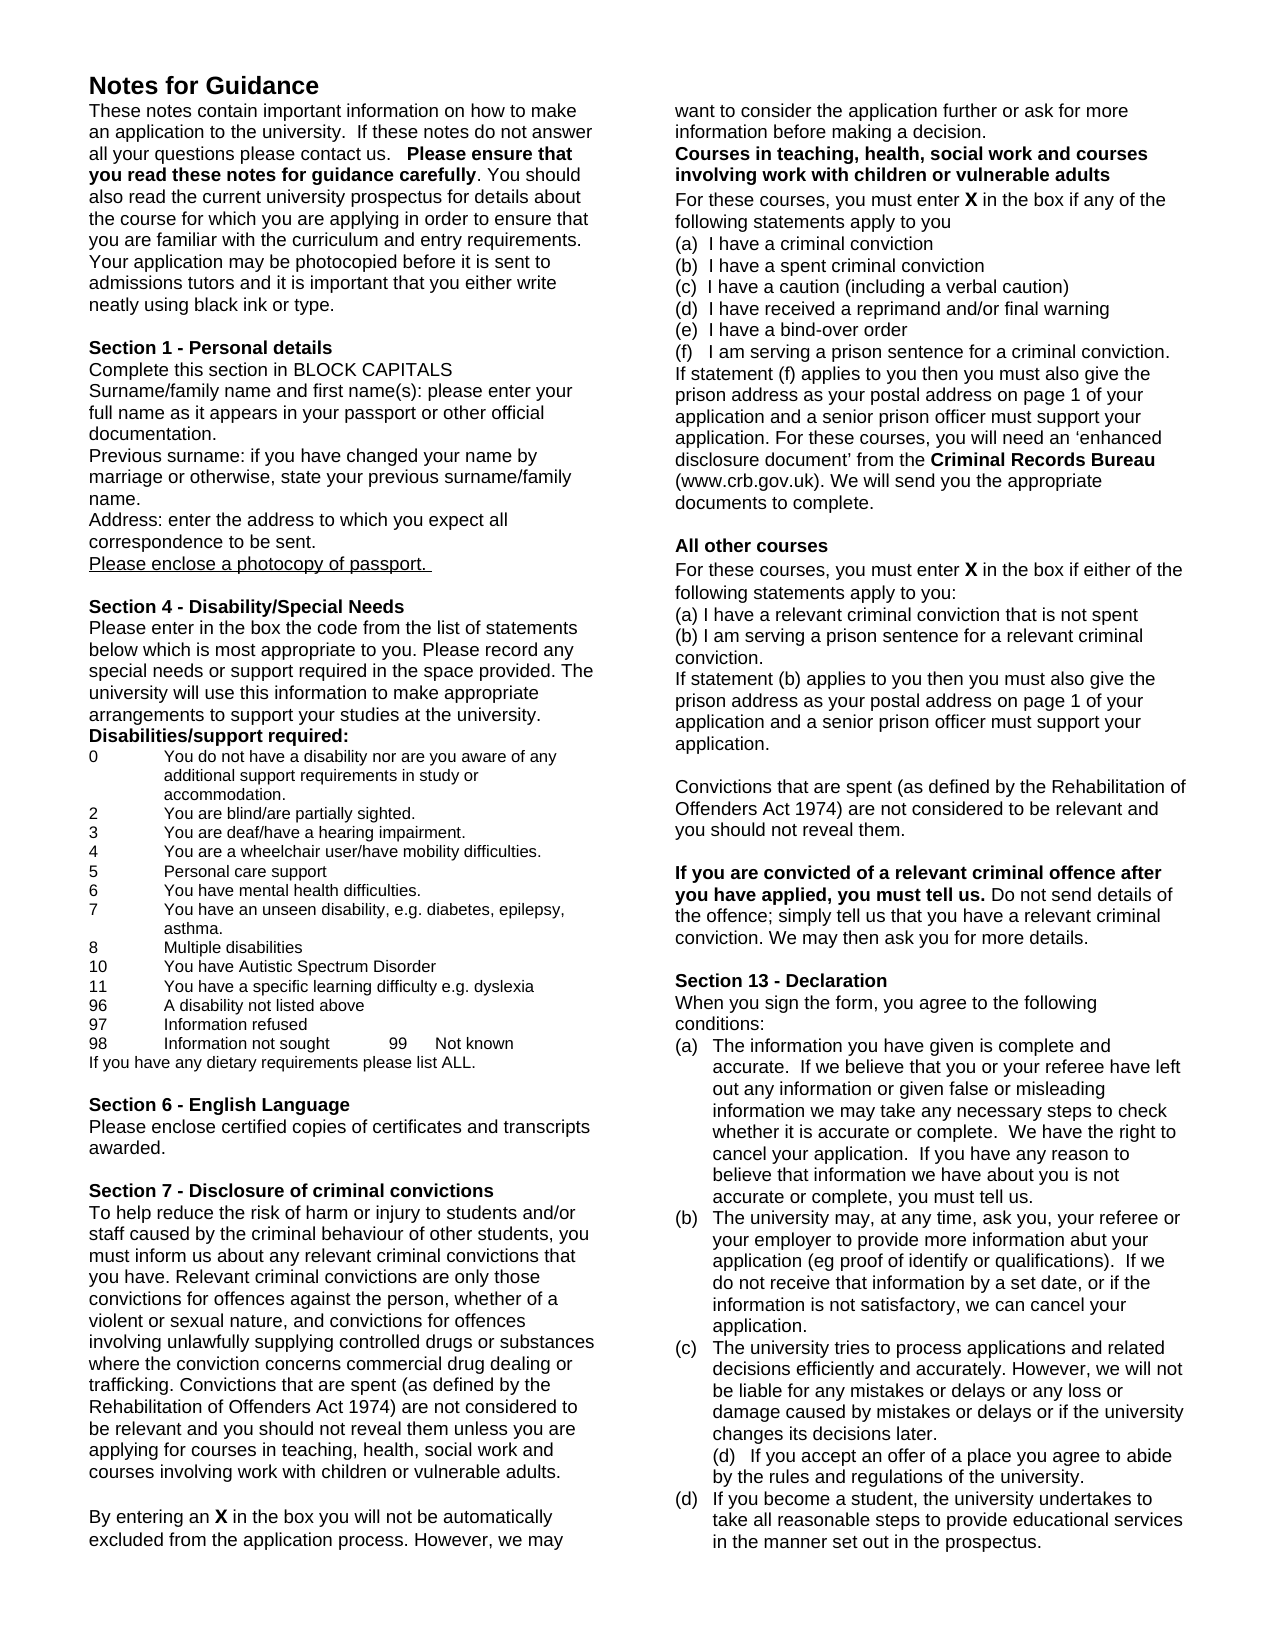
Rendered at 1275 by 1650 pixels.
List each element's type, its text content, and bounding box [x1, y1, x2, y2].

text Convictions that are spent (as defined by the Rehabilitation of Offenders Act 1974) are not considered to be relevant and you should not reveal them. [675, 776, 1186, 841]
text 96 A disability not listed above [89, 996, 600, 1015]
text 11 You have a specific learning difficulty e.g. dyslexia [89, 976, 600, 996]
text Please enter in the box the code from the list of statements below which is most appropriate to you. Please record any special needs or support required in the space provided. The university will use this information to make appropriate arrangements to support your studies at the university. [89, 617, 600, 725]
text All other courses [675, 535, 1186, 556]
text By entering an X in the box you will not be automatically excluded from the application process. However, we may want to consider the application further or ask for more information before making a decision. [675, 99, 1186, 143]
text (d) I have received a reprimand and/or final warning [675, 298, 1186, 319]
text 0 You do not have a disability nor are you aware of any additional support requirements in study or accommodation. [89, 746, 600, 804]
text Section 13 - Declaration [675, 970, 1186, 992]
text (a) I have a criminal conviction [675, 233, 1186, 254]
text Address: enter the address to which you expect all correspondence to be sent. [89, 509, 600, 552]
text If you have any dietary requirements please list ALL. [89, 1053, 600, 1072]
text By entering an X in the box you will not be automatically excluded from the application process. However, we may want to consider the application further or ask for more information before making a decision. [89, 1503, 600, 1551]
text Complete this section in BLOCK CAPITALS [89, 358, 600, 380]
text For these courses, you must enter X in the box if either of the following statements apply to you: [675, 556, 1186, 603]
text If statement (b) applies to you then you must also give the prison address as your postal address on page 1 of your application and a senior prison officer must support your application. [675, 668, 1186, 754]
text 7 You have an unseen disability, e.g. diabetes, epilepsy, asthma. [89, 900, 600, 938]
text Courses in teaching, health, social work and courses involving work with children or vulnerable adults [675, 143, 1186, 186]
text Section 4 - Disability/Special Needs [89, 596, 600, 617]
text If statement (f) applies to you then you must also give the prison address as your postal address on page 1 of your application and a senior prison officer must support your application. For these courses, you will need an ‘enhanced disclosure document’ from the Criminal Records Bureau (www.crb.gov.uk). We will send you the appropriate documents to complete. [675, 362, 1186, 513]
text For these courses, you must enter X in the box if any of the following statements apply to you [675, 186, 1186, 233]
text When you sign the form, you agree to the following conditions: [675, 992, 1186, 1035]
text 97 Information refused [89, 1015, 600, 1034]
text 10 You have Autistic Spectrum Disorder [89, 957, 600, 976]
text Previous surname: if you have changed your name by marriage or otherwise, state your previous surname/family name. [89, 444, 600, 509]
text 5 Personal care support [89, 861, 600, 881]
text Notes for Guidance [89, 71, 1186, 99]
text Section 7 - Disclosure of criminal convictions [89, 1180, 600, 1202]
text Section 6 - English Language [89, 1094, 600, 1115]
list The university may, at any time, ask you, your referee or your employer to provide more information abut your application (eg proof of identify or qualifications). If we do not receive that information by a set date, or if the information is not satisfactory, we can cancel your application. [675, 1207, 1186, 1337]
text 2 You are blind/are partially sighted. [89, 804, 600, 823]
text Please enclose a photocopy of passport. [89, 552, 600, 574]
text (d) If you accept an offer of a place you agree to abide by the rules and regulations of the university. [675, 1444, 1186, 1487]
list The university tries to process applications and related decisions efficiently and accurately. However, we will not be liable for any mistakes or delays or any loss or damage caused by mistakes or delays or if the university changes its decisions later. [675, 1337, 1186, 1444]
text Section 1 - Personal details [89, 337, 600, 358]
text (c) I have a caution (including a verbal caution) [675, 276, 1186, 298]
text (d) If you become a student, the university undertakes to take all reasonable steps to provide educational services in the manner set out in the prospectus. [675, 1487, 1186, 1552]
text 3 You are deaf/have a hearing impairment. [89, 823, 600, 842]
list The information you have given is complete and accurate. If we believe that you or your referee have left out any information or given false or misleading information we may take any necessary steps to check whether it is accurate or complete. We have the right to cancel your application. If you have any reason to believe that information we have about you is not accurate or complete, you must tell us. [675, 1035, 1186, 1207]
text If you are convicted of a relevant criminal offence after you have applied, you must tell us. Do not send details of the offence; simply tell us that you have a relevant criminal conviction. We may then ask you for more details. [675, 862, 1186, 948]
text These notes contain important information on how to make an application to the university. If these notes do not answer all your questions please contact us. Please ensure that you read these notes for guidance carefully. You should also read the current university prospectus for details about the course for which you are applying in order to ensure that you are familiar with the curriculum and entry requirements. Your application may be photocopied before it is sent to admissions tutors and it is important that you either write neatly using black ink or type. [89, 99, 600, 315]
text To help reduce the risk of harm or injury to students and/or staff caused by the criminal behaviour of other students, you must inform us about any relevant criminal convictions that you have. Relevant criminal convictions are only those convictions for offences against the person, whether of a violent or sexual nature, and convictions for offences involving unlawfully supplying controlled drugs or substances where the conviction concerns commercial drug dealing or trafficking. Convictions that are spent (as defined by the Rehabilitation of Offenders Act 1974) are not considered to be relevant and you should not reveal them unless you are applying for courses in teaching, health, social work and courses involving work with children or vulnerable adults. [89, 1202, 600, 1482]
text Surname/family name and first name(s): please enter your full name as it appears in your passport or other official documentation. [89, 380, 600, 444]
text Disabilities/support required: [89, 725, 600, 746]
text (b) I am serving a prison sentence for a relevant criminal conviction. [675, 625, 1186, 668]
text 8 Multiple disabilities [89, 938, 600, 957]
text (a) I have a relevant criminal conviction that is not spent [675, 603, 1186, 625]
text 98 Information not sought 99 Not known [89, 1034, 600, 1053]
text (b) I have a spent criminal conviction [675, 254, 1186, 276]
text (e) I have a bind-over order [675, 319, 1186, 341]
text (f) I am serving a prison sentence for a criminal conviction. [675, 341, 1186, 362]
text Please enclose certified copies of certificates and transcripts awarded. [89, 1115, 600, 1158]
text 6 You have mental health difficulties. [89, 881, 600, 900]
text 4 You are a wheelchair user/have mobility difficulties. [89, 842, 600, 861]
